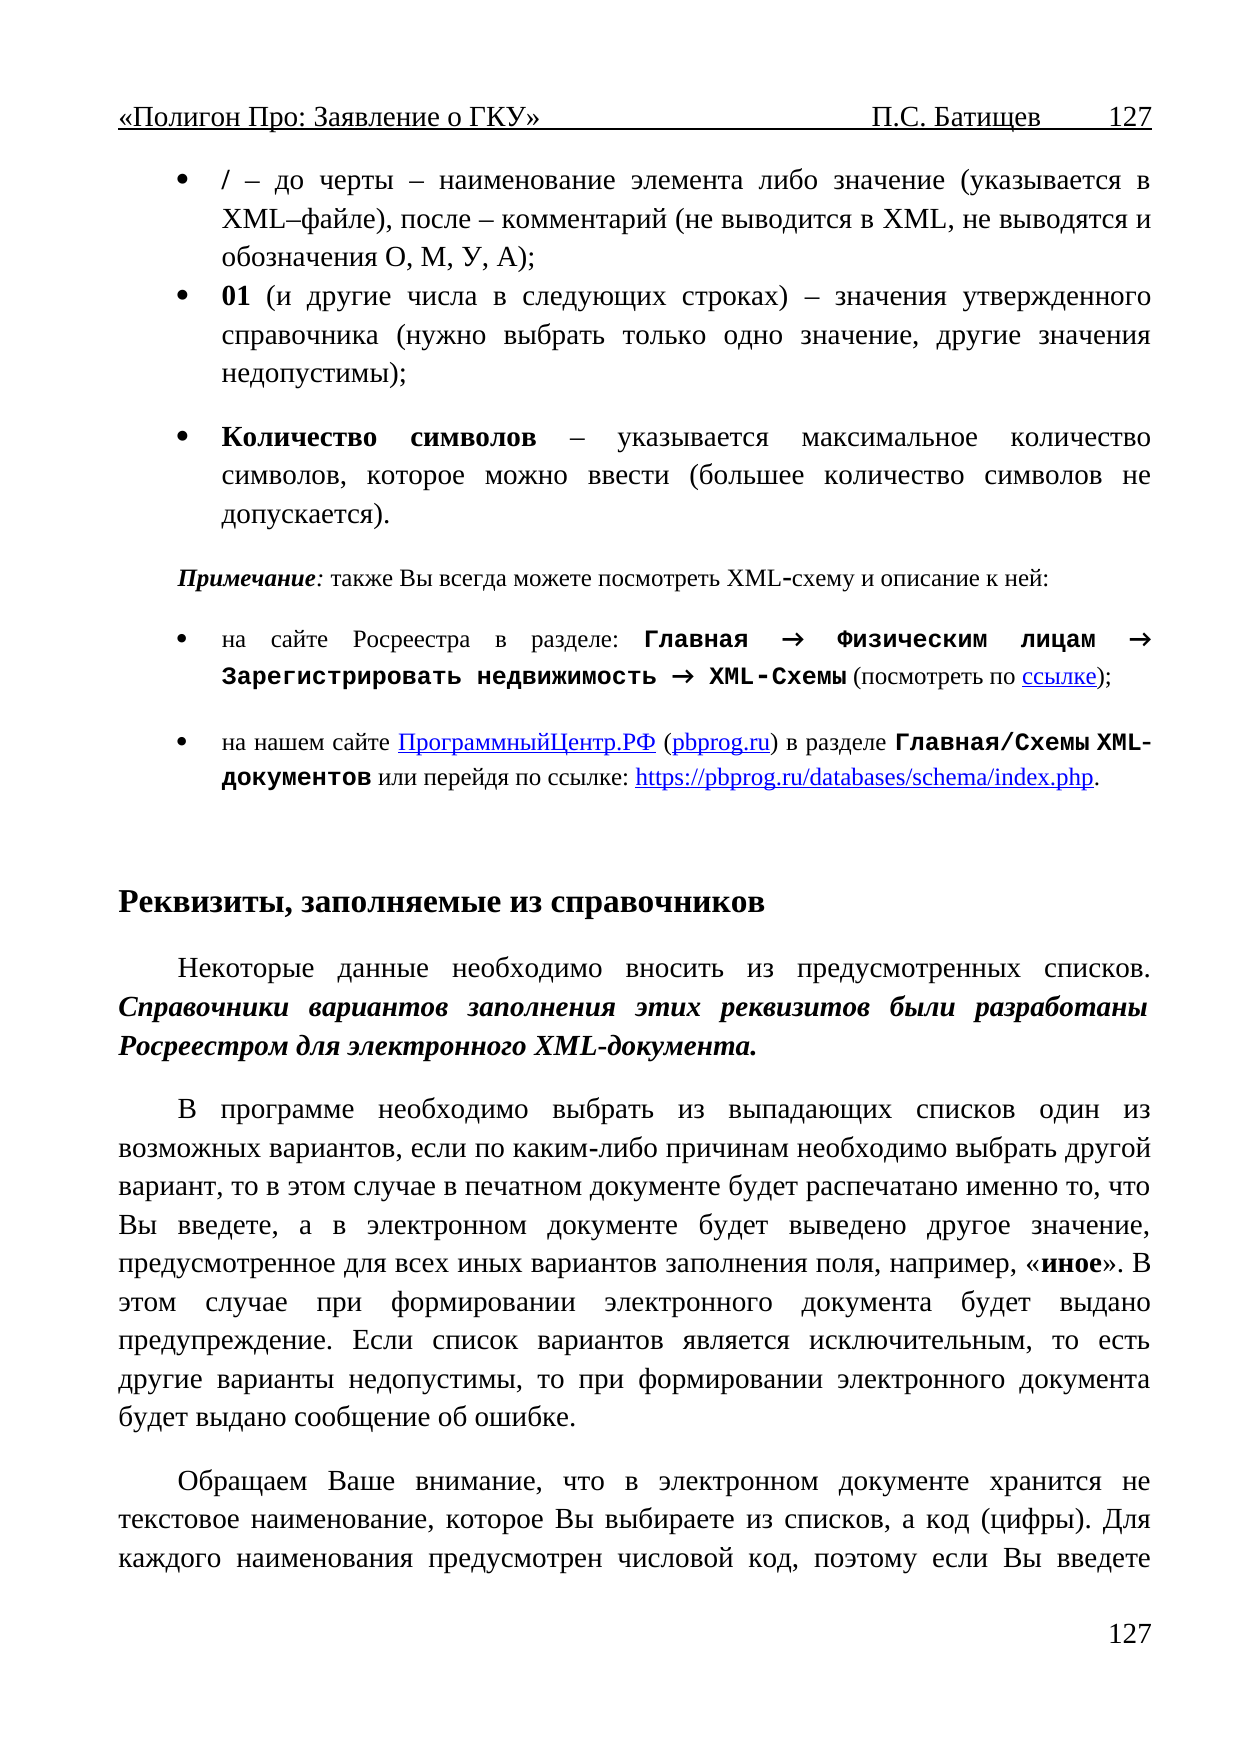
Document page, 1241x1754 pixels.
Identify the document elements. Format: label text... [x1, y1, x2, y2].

list / – до черты – наименование элемента либо значение (указывается в XML–файле), после – комментарий (не выводится в XML, не выводятся и обозначения О, М, У, А); [177, 162, 1152, 273]
list на сайте Росреестра в разделе: Главная → Физическим лицам → Зарегистрировать недвижимость → XML-Схемы (посмотреть по ссылке); [177, 623, 1152, 693]
subtitle Реквизиты, заполняемые из справочников [118, 882, 1152, 920]
list 01 (и другие числа в следующих строках) – значения утвержденного справочника (нужно выбрать только одно значение, другие значения недопустимы); [177, 278, 1152, 389]
text Примечание: также Вы всегда можете посмотреть XML-схему и описание к ней: [118, 559, 1152, 593]
text Некоторые данные необходимо вносить из предусмотренных списков. Справочники вариантов заполнения этих реквизитов были разработаны Росреестром для электронного XML-документа. [118, 951, 1152, 1061]
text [118, 1463, 1152, 1574]
list на нашем сайте ПрограммныйЦентр.РФ (pbprog.ru) в разделе Главная/Схемы XML-документов или перейдя по ссылке: https://pbprog.ru/databases/schema/index.php. [177, 723, 1152, 793]
text В программе необходимо выбрать из выпадающих списков один из возможных вариантов, если по каким-либо причинам необходимо выбрать другой вариант, то в этом случае в печатном документе будет распечатано именно то, что Вы введете, а в электронном документе будет выведено другое значение, предусмотренное для всех иных вариантов заполнения поля, например, «иное». В этом случае при формировании электронного документа будет выдано предупреждение. Если список вариантов является исключительным, то есть другие варианты недопустимы, то при формировании электронного документа будет выдано сообщение об ошибке. [118, 1091, 1152, 1433]
list Количество символов – указывается максимальное количество символов, которое можно ввести (большее количество символов не допускается). [177, 419, 1152, 529]
